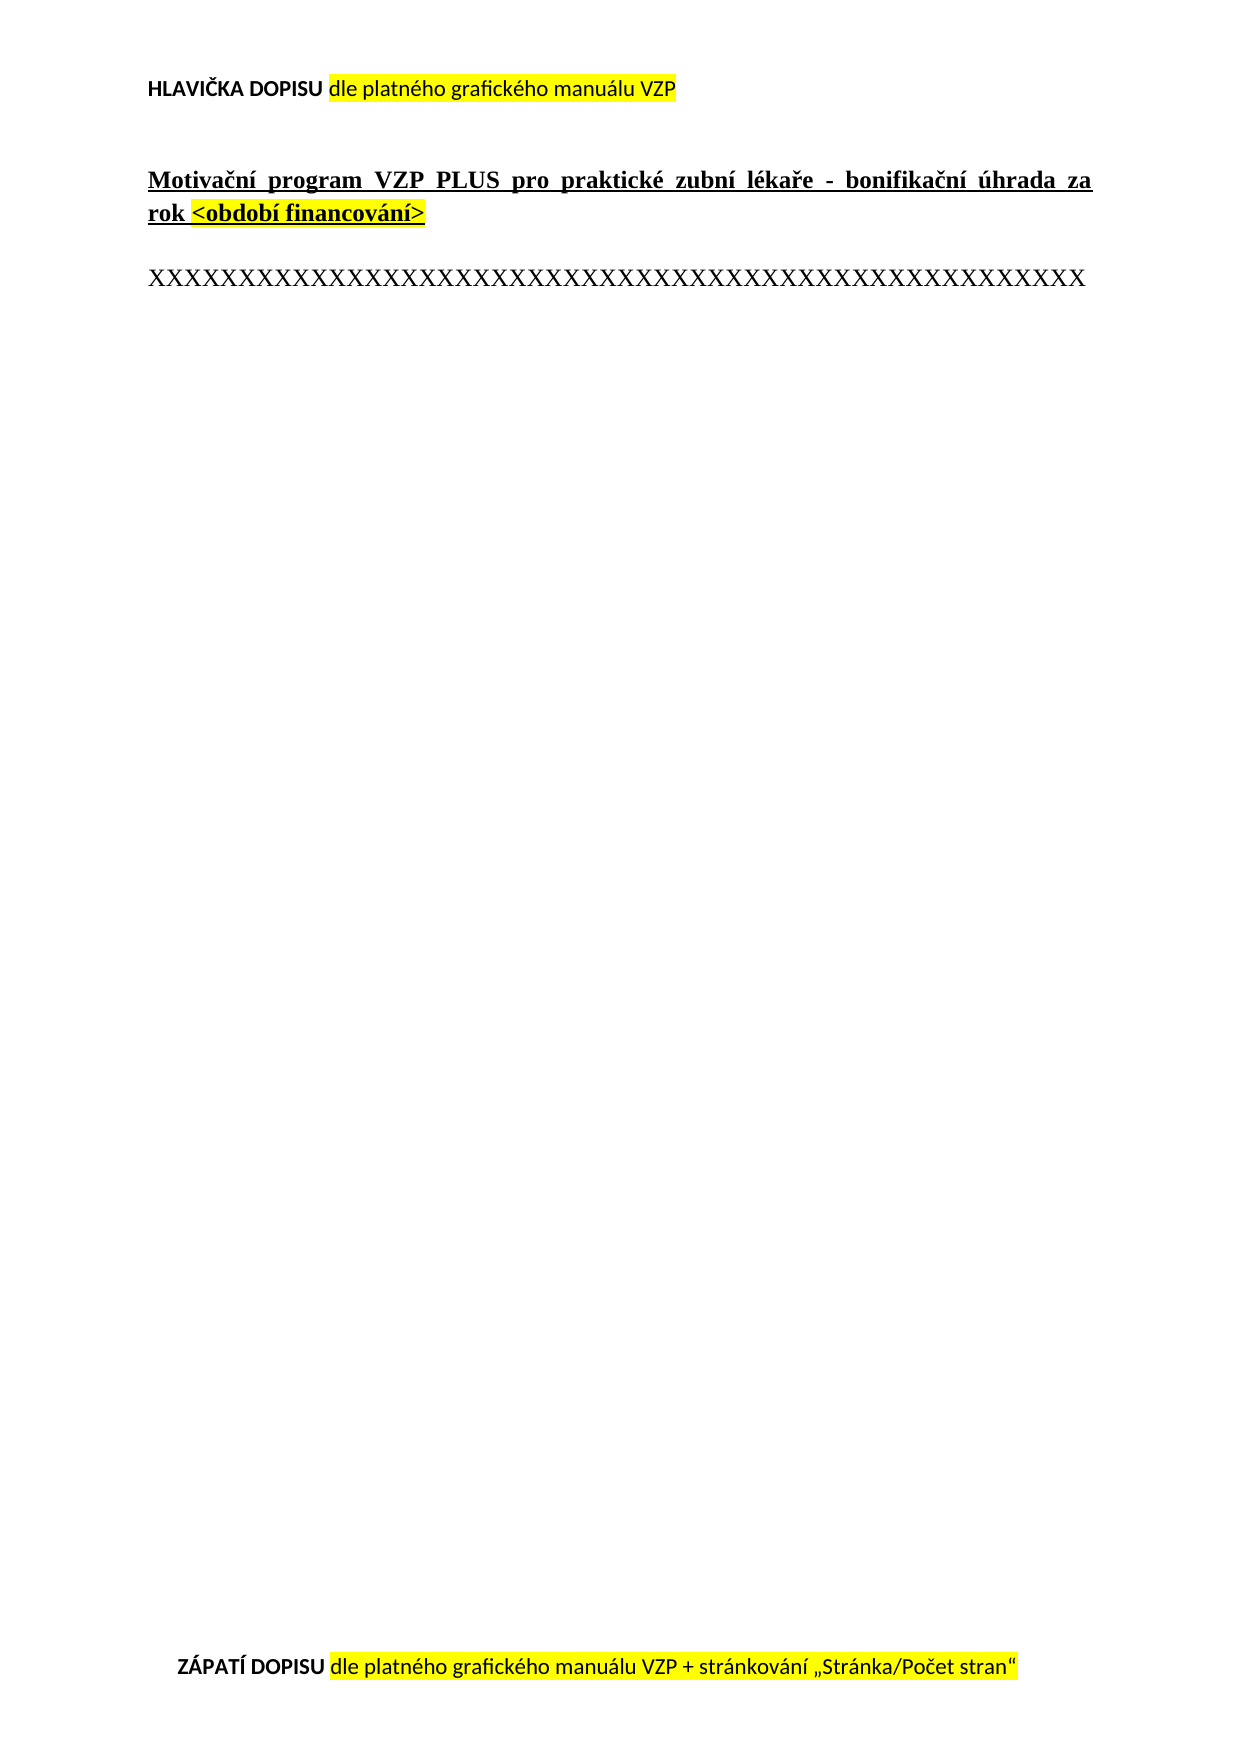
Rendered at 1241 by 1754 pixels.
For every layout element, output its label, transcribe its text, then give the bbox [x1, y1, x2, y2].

text Motivační program VZP PLUS pro praktické zubní lékaře - bonifikační úhrada za rok <období financování> [148, 165, 1093, 190]
text XXXXXXXXXXXXXXXXXXXXXXXXXXXXXXXXXXXXXXXXXXXXXXXXXXXX [148, 261, 1093, 291]
text Motivační program VZP PLUS pro praktické zubní lékaře - bonifikační úhrada za rok <období financování> [148, 192, 1093, 227]
